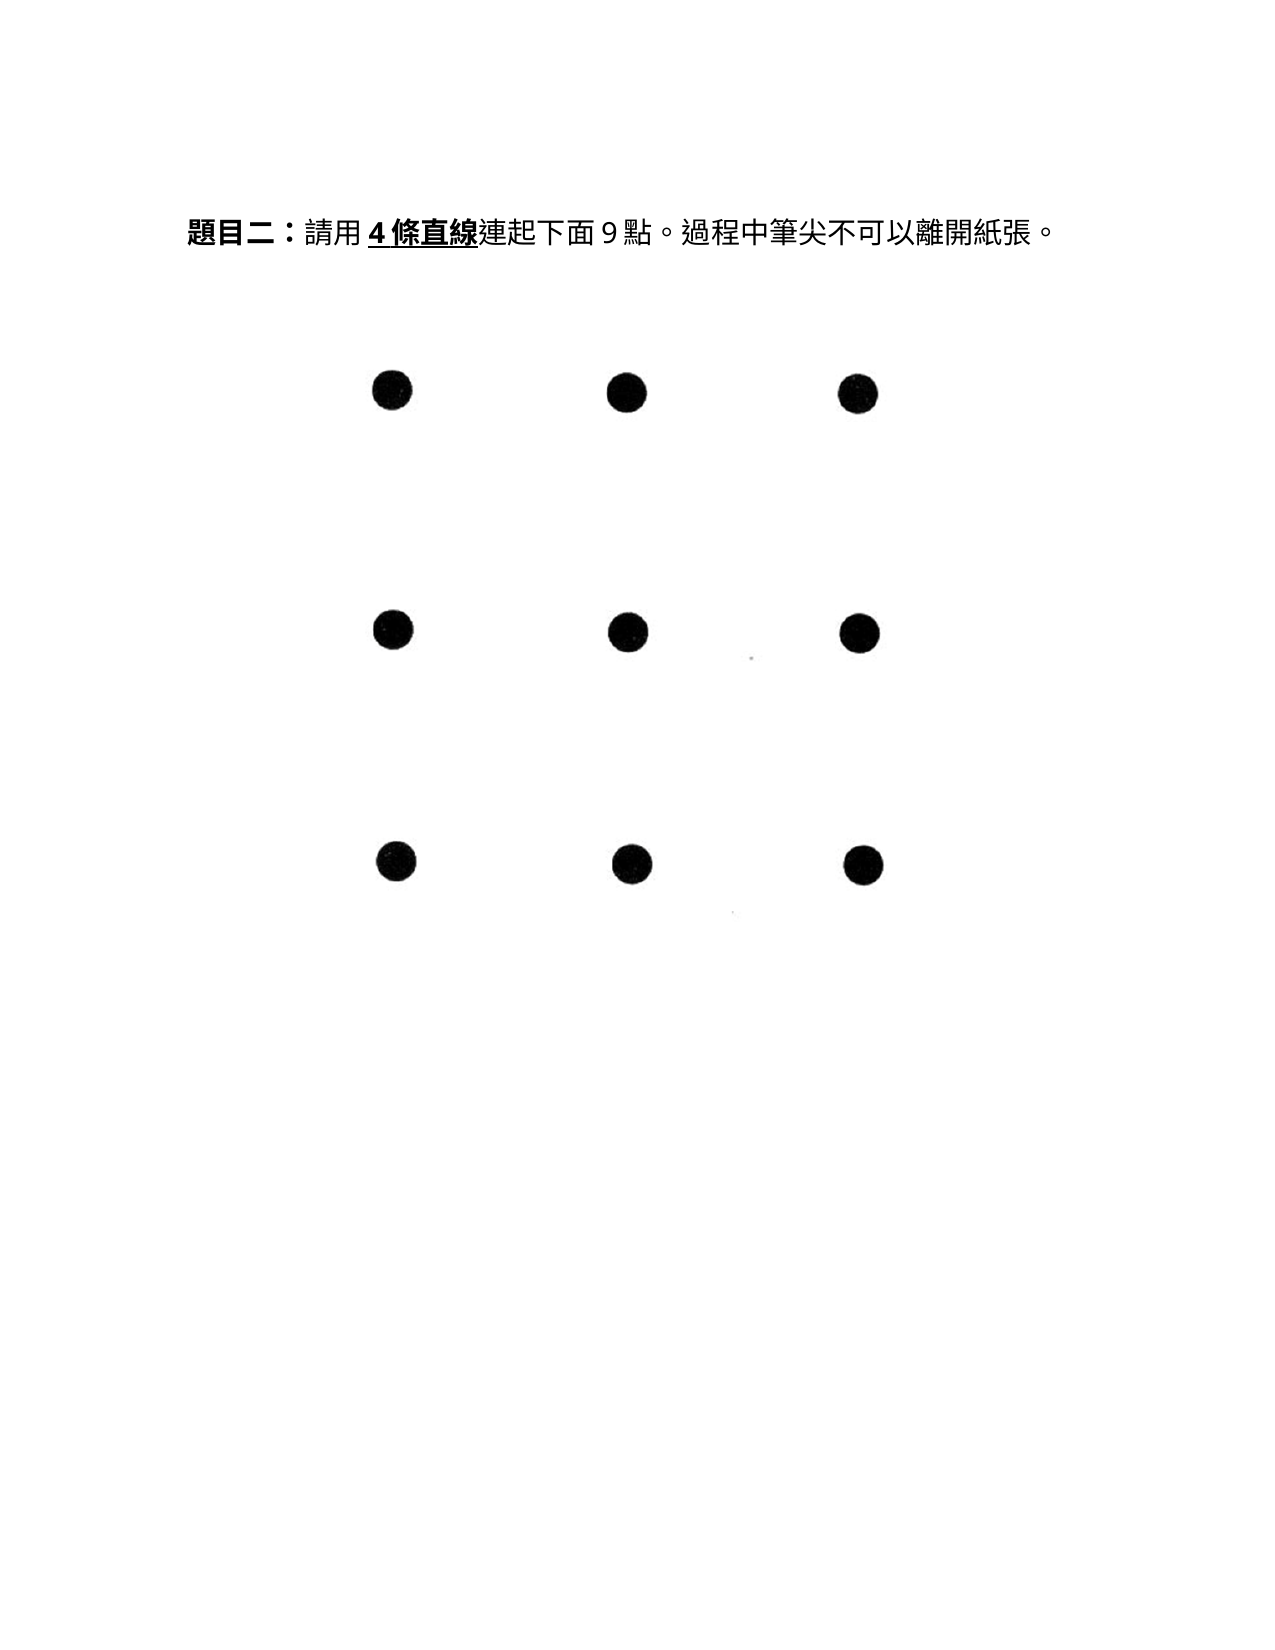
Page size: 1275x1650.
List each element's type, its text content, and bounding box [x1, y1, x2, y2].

picture [323, 331, 952, 922]
text 題目二：請用4條直線連起下面9點。過程中筆尖不可以離開紙張。 [187, 209, 1087, 252]
